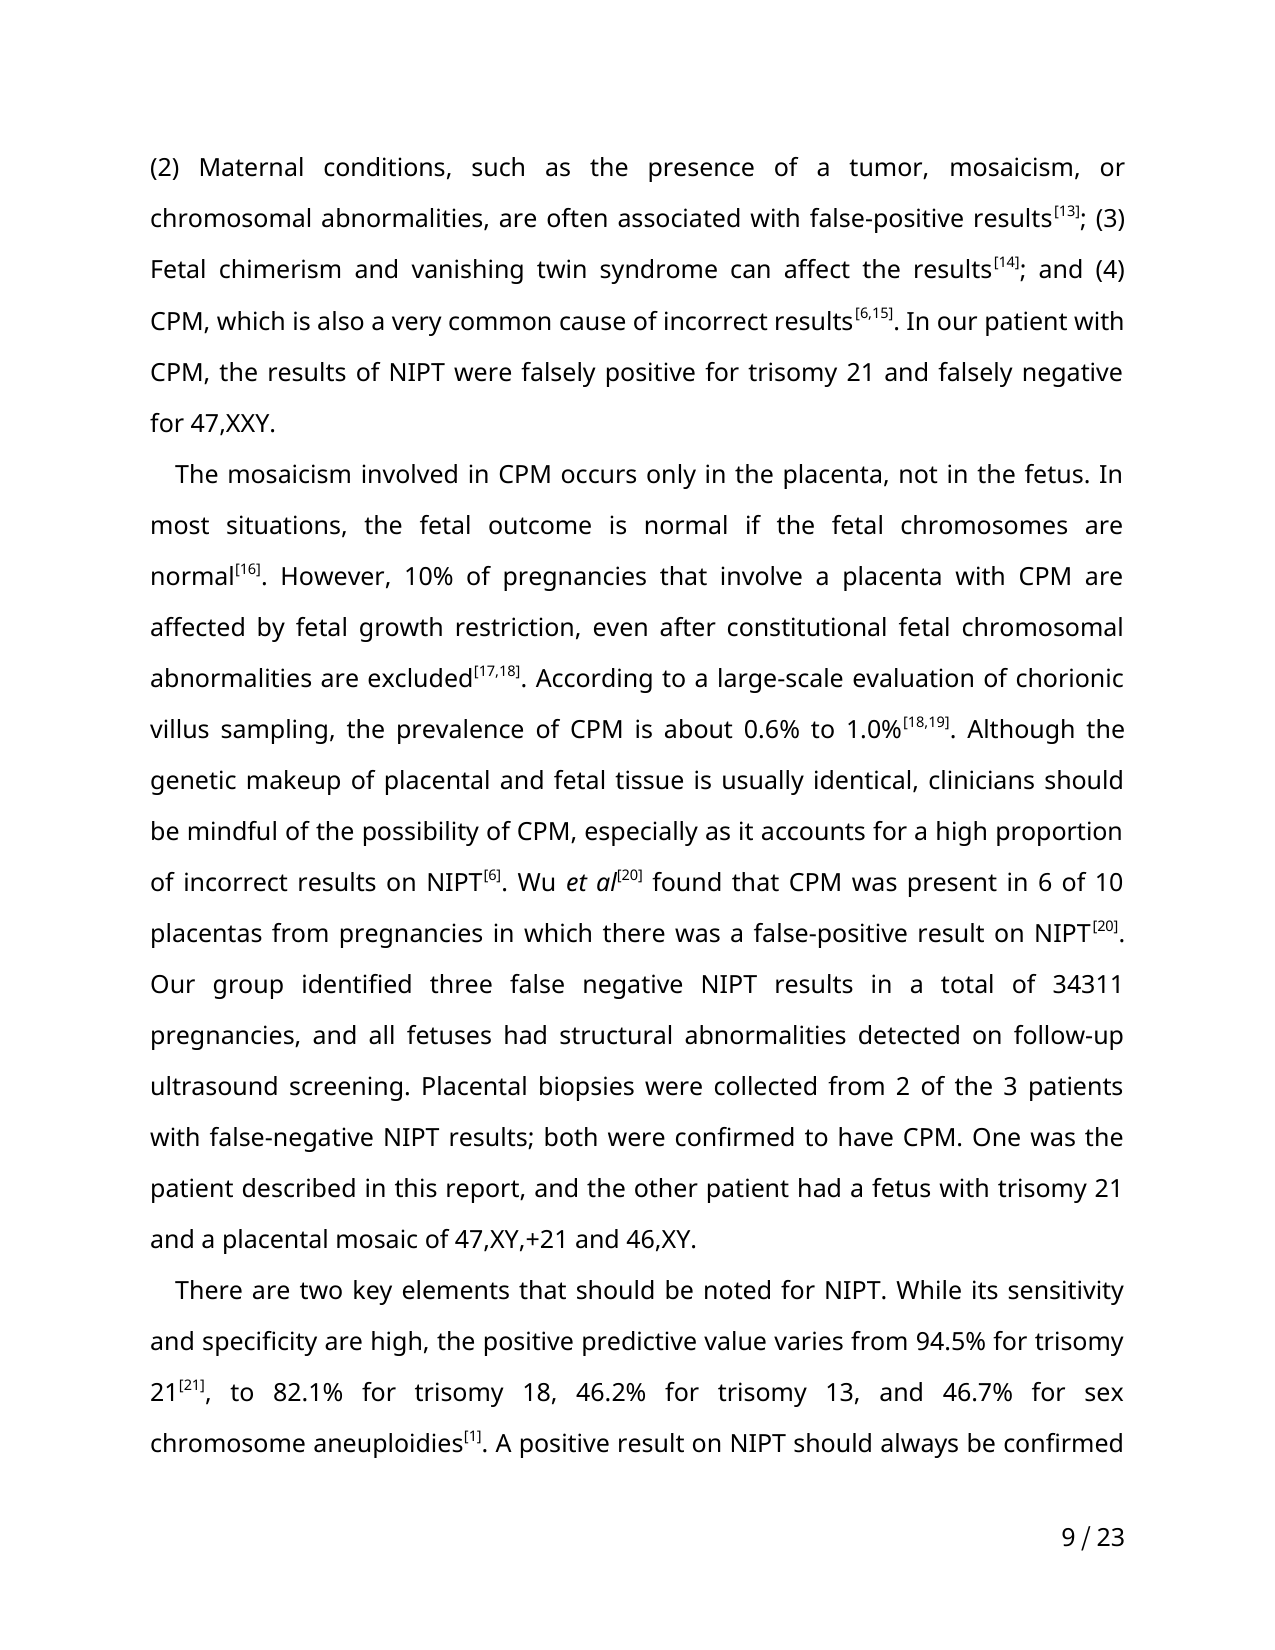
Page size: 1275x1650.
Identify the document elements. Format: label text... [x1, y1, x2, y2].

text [150, 150, 1125, 439]
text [150, 1273, 1125, 1460]
text The mosaicism involved in CPM occurs only in the placenta, not in the fetus. In most situations, the fetal outcome is normal if the fetal chromosomes are normal[16]. However, 10% of pregnancies that involve a placenta with CPM are affected by fetal growth restriction, even after constitutional fetal chromosomal abnormalities are excluded[17,18]. According to a large-scale evaluation of chorionic villus sampling, the prevalence of CPM is about 0.6% to 1.0%[18,19]. Although the genetic makeup of placental and fetal tissue is usually identical, clinicians should be mindful of the possibility of CPM, especially as it accounts for a high proportion of incorrect results on NIPT[6]. Wu et al[20] found that CPM was present in 6 of 10 placentas from pregnancies in which there was a false-positive result on NIPT[20]. Our group identified three false negative NIPT results in a total of 34311 pregnancies, and all fetuses had structural abnormalities detected on follow-up ultrasound screening. Placental biopsies were collected from 2 of the 3 patients with false-negative NIPT results; both were confirmed to have CPM. One was the patient described in this report, and the other patient had a fetus with trisomy 21 and a placental mosaic of 47,XY,+21 and 46,XY. [150, 456, 1125, 1256]
